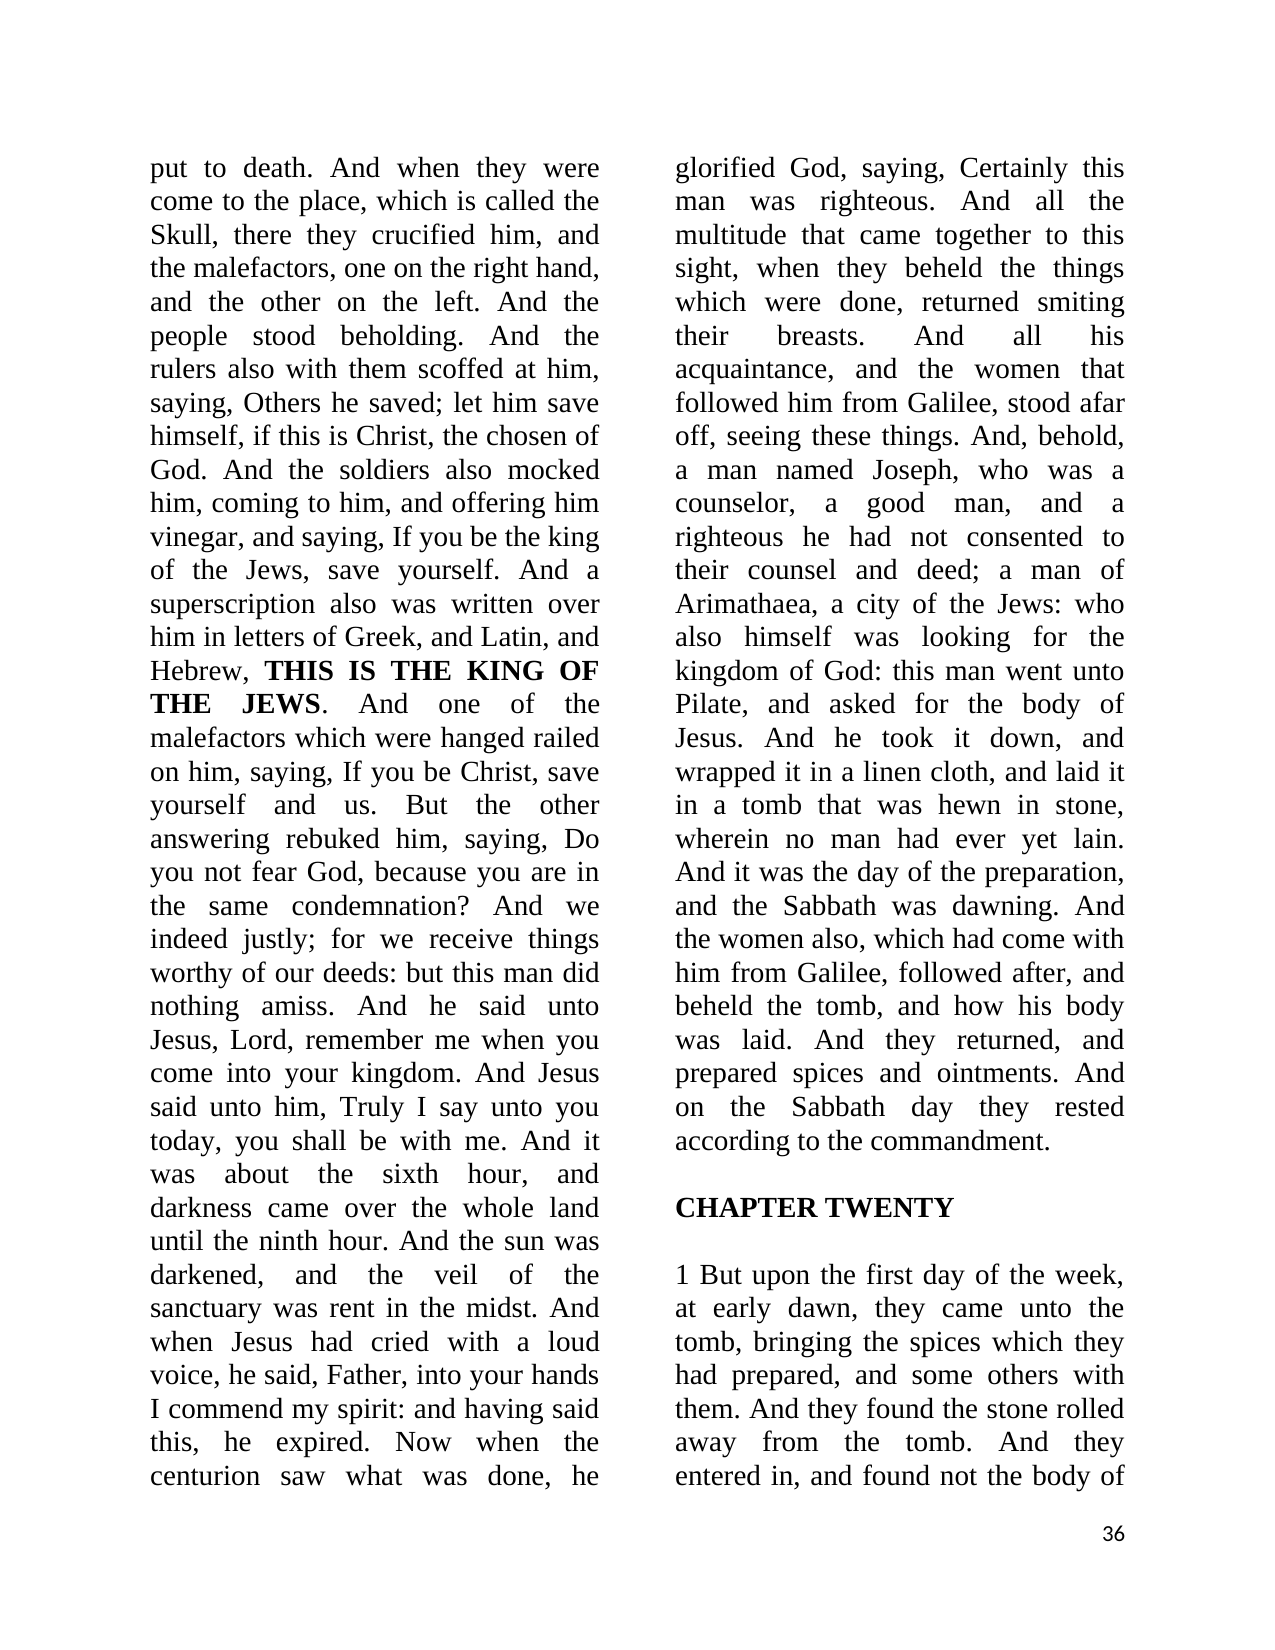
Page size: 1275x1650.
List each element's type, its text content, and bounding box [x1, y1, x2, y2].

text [675, 150, 1125, 1156]
text CHAPTER TWENTY [675, 1190, 1125, 1223]
